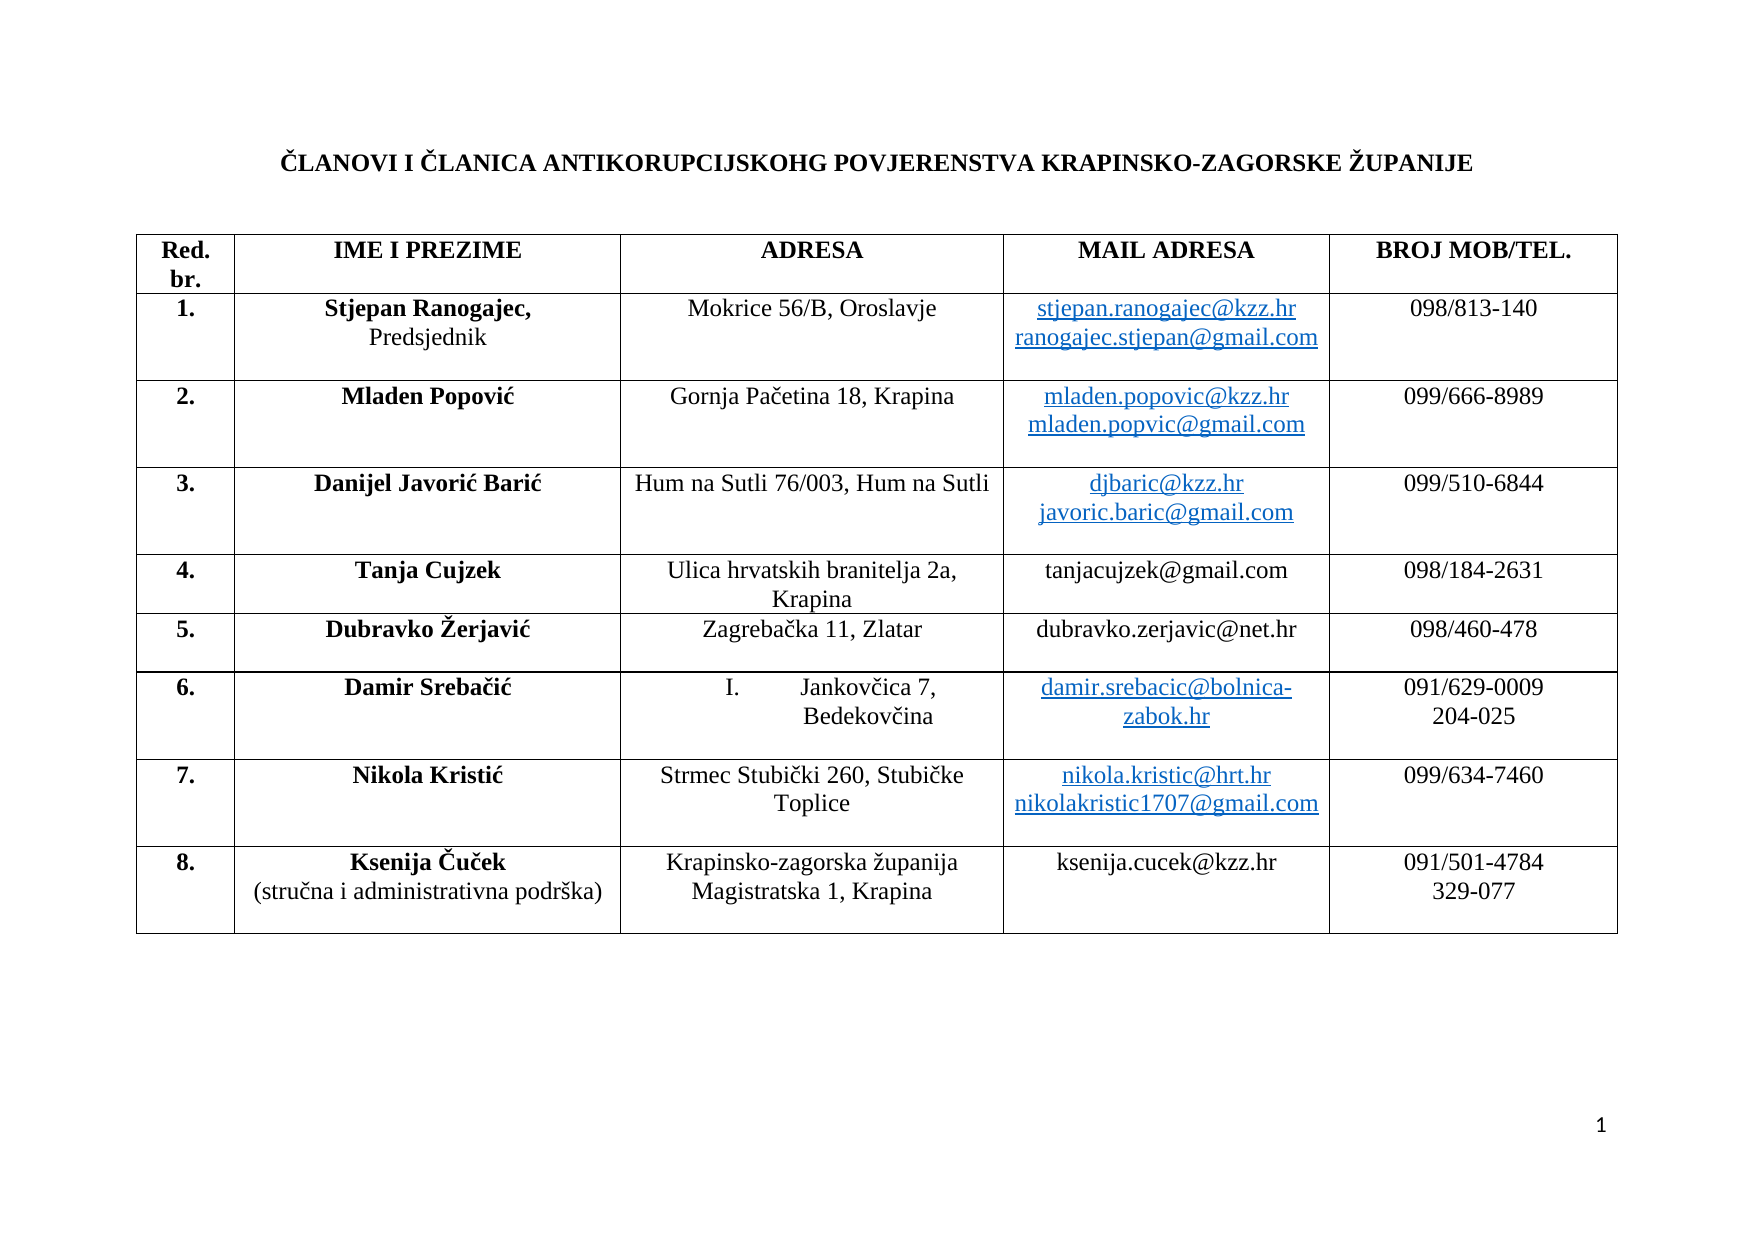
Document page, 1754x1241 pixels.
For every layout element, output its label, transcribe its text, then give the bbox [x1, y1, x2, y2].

table_cell 098/184-2631 [1330, 555, 1617, 613]
table_cell 099/510-6844 [1330, 468, 1617, 554]
table_cell 3. [137, 468, 234, 554]
text ČLANOVI I ČLANICA ANTIKORUPCIJSKOHG POVJERENSTVA KRAPINSKO-ZAGORSKE ŽUPANIJE [148, 148, 1606, 176]
table_cell Dubravko Žerjavić [235, 614, 620, 671]
table_cell Zagrebačka 11, Zlatar [621, 614, 1003, 671]
table_cell Mladen Popović [235, 381, 620, 467]
table_cell 1. [137, 294, 234, 380]
table_cell 4. [137, 555, 234, 613]
table_cell damir.srebacic@bolnica-zabok.hr [1004, 673, 1329, 759]
table_cell Gornja Pačetina 18, Krapina [621, 381, 1003, 467]
table_cell Krapinsko-zagorska županija Magistratska 1, Krapina [621, 847, 1003, 933]
table_cell Danijel Javorić Barić [235, 468, 620, 554]
table_cell 8. [137, 847, 234, 933]
table_cell nikola.kristic@hrt.hr nikolakristic1707@gmail.com [1004, 760, 1329, 846]
table_cell dubravko.zerjavic@net.hr [1004, 614, 1329, 671]
table_cell Jankovčica 7, Bedekovčina [621, 673, 1003, 759]
table_header ADRESA [621, 235, 1003, 292]
table_cell Stjepan Ranogajec, Predsjednik [235, 294, 620, 380]
table_header MAIL ADRESA [1004, 235, 1329, 292]
table_cell Nikola Kristić [235, 760, 620, 846]
table_cell ksenija.cucek@kzz.hr [1004, 847, 1329, 933]
table_cell tanjacujzek@gmail.com [1004, 555, 1329, 613]
table_cell 098/460-478 [1330, 614, 1617, 671]
table_cell Damir Srebačić [235, 673, 620, 759]
table_cell 5. [137, 614, 234, 671]
table_cell 099/634-7460 [1330, 760, 1617, 846]
table_cell mladen.popovic@kzz.hr mladen.popvic@gmail.com [1004, 381, 1329, 467]
table_cell 6. [137, 673, 234, 759]
table_cell Strmec Stubički 260, Stubičke Toplice [621, 760, 1003, 846]
table_cell djbaric@kzz.hr javoric.baric@gmail.com [1004, 468, 1329, 554]
table_cell 7. [137, 760, 234, 846]
table_cell 099/666-8989 [1330, 381, 1617, 467]
table_header Red. br. [137, 235, 234, 292]
table_cell Ksenija Čuček (stručna i administrativna podrška) [235, 847, 620, 933]
table_cell 091/629-0009 204-025 [1330, 673, 1617, 759]
table_cell Tanja Cujzek [235, 555, 620, 613]
table_cell stjepan.ranogajec@kzz.hr ranogajec.stjepan@gmail.com [1004, 294, 1329, 380]
table_header BROJ MOB/TEL. [1330, 235, 1617, 292]
table_cell Mokrice 56/B, Oroslavje [621, 294, 1003, 380]
table_cell 2. [137, 381, 234, 467]
table_header IME I PREZIME [235, 235, 620, 292]
table_cell Hum na Sutli 76/003, Hum na Sutli [621, 468, 1003, 554]
table_cell 091/501-4784 329-077 [1330, 847, 1617, 933]
table_cell Ulica hrvatskih branitelja 2a, Krapina [621, 555, 1003, 613]
table_cell 098/813-140 [1330, 294, 1617, 380]
